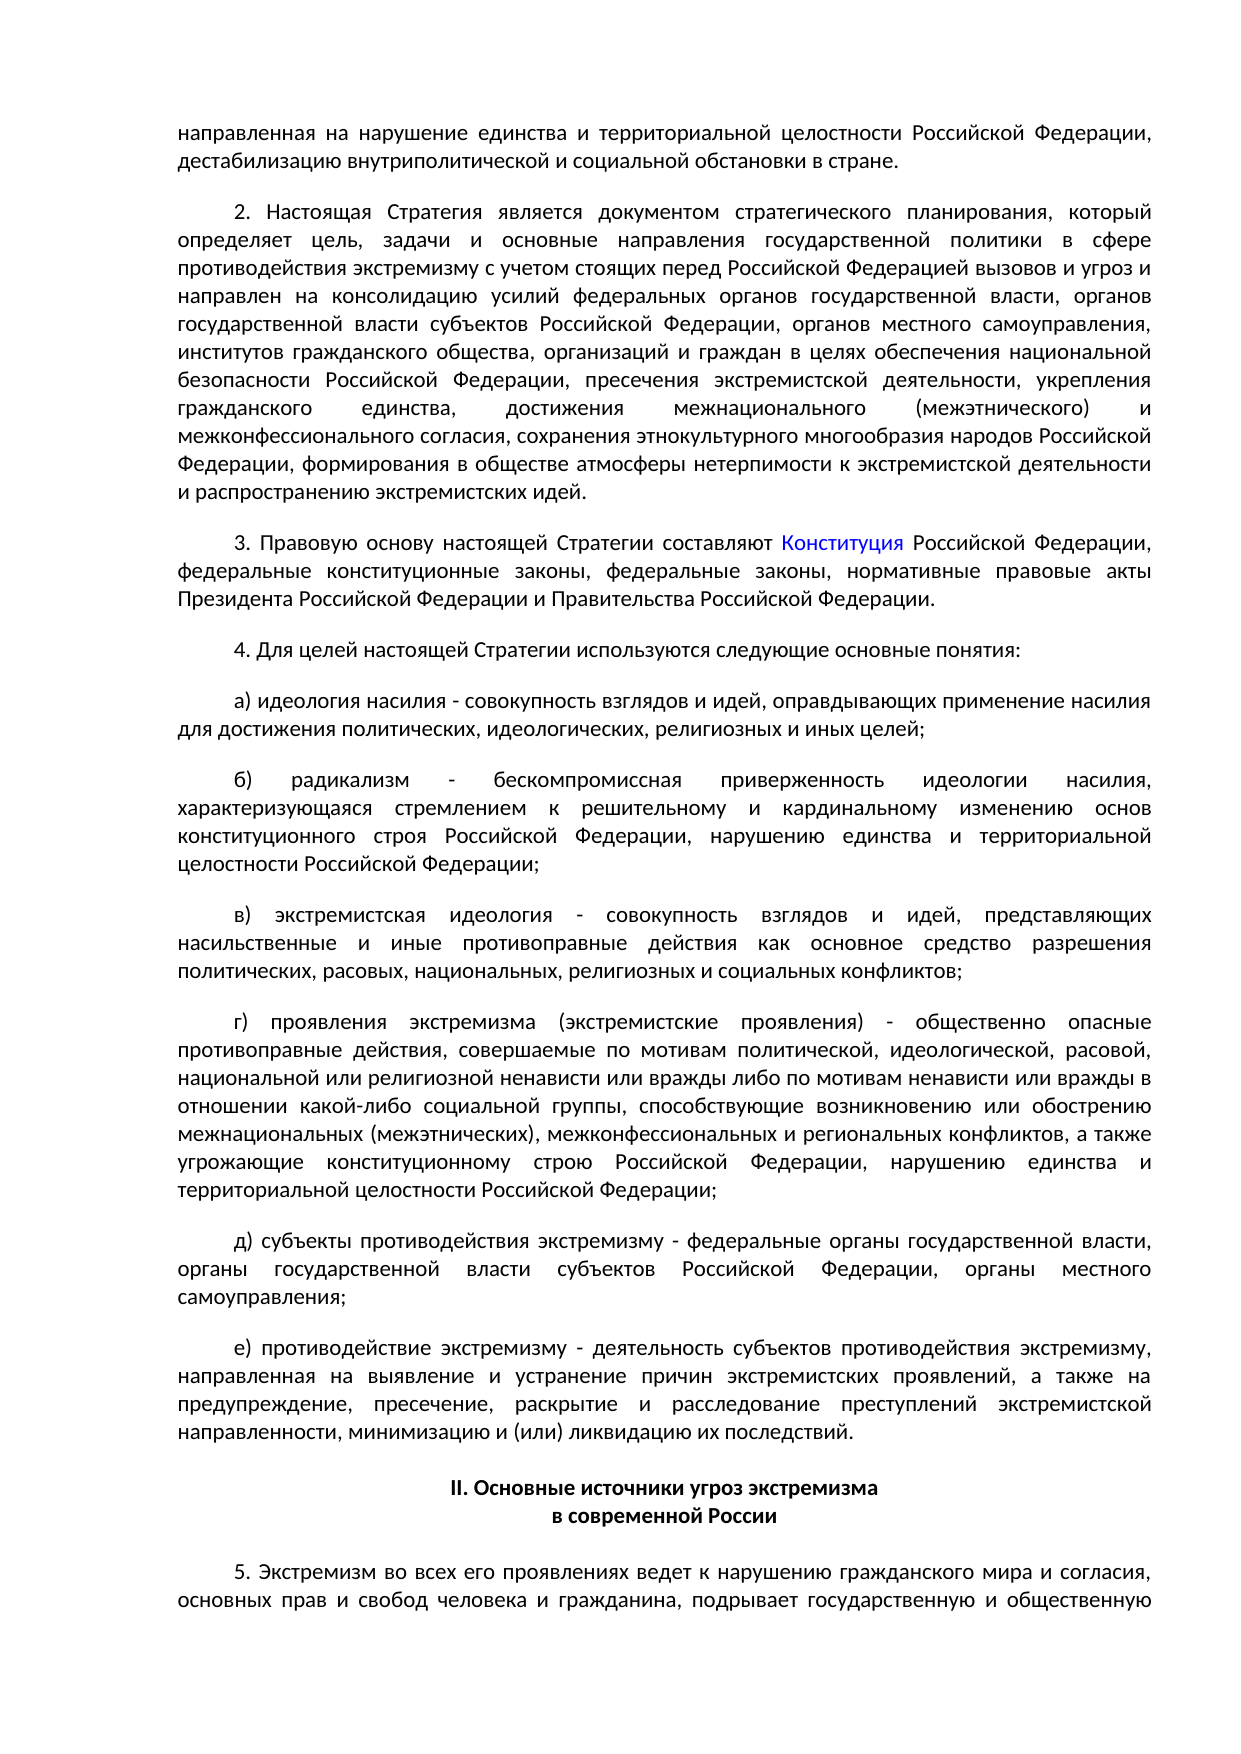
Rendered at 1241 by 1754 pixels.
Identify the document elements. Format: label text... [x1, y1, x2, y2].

text 2. Настоящая Стратегия является документом стратегического планирования, который определяет цель, задачи и основные направления государственной политики в сфере противодействия экстремизму с учетом стоящих перед Российской Федерацией вызовов и угроз и направлен на консолидацию усилий федеральных органов государственной власти, органов государственной власти субъектов Российской Федерации, органов местного самоуправления, институтов гражданского общества, организаций и граждан в целях обеспечения национальной безопасности Российской Федерации, пресечения экстремистской деятельности, укрепления гражданского единства, достижения межнационального (межэтнического) и межконфессионального согласия, сохранения этнокультурного многообразия народов Российской Федерации, формирования в обществе атмосферы нетерпимости к экстремистской деятельности и распространению экстремистских идей. [177, 197, 1152, 505]
text 3. Правовую основу настоящей Стратегии составляют Конституция Российской Федерации, федеральные конституционные законы, федеральные законы, нормативные правовые акты Президента Российской Федерации и Правительства Российской Федерации. [177, 528, 1152, 612]
text д) субъекты противодействия экстремизму - федеральные органы государственной власти, органы государственной власти субъектов Российской Федерации, органы местного самоуправления; [177, 1226, 1152, 1310]
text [177, 1557, 1152, 1613]
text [177, 118, 1152, 174]
text г) проявления экстремизма (экстремистские проявления) - общественно опасные противоправные действия, совершаемые по мотивам политической, идеологической, расовой, национальной или религиозной ненависти или вражды либо по мотивам ненависти или вражды в отношении какой-либо социальной группы, способствующие возникновению или обострению межнациональных (межэтнических), межконфессиональных и региональных конфликтов, а также угрожающие конституционному строю Российской Федерации, нарушению единства и территориальной целостности Российской Федерации; [177, 1007, 1152, 1203]
text в) экстремистская идеология - совокупность взглядов и идей, представляющих насильственные и иные противоправные действия как основное средство разрешения политических, расовых, национальных, религиозных и социальных конфликтов; [177, 900, 1152, 984]
text б) радикализм - бескомпромиссная приверженность идеологии насилия, характеризующаяся стремлением к решительному и кардинальному изменению основ конституционного строя Российской Федерации, нарушению единства и территориальной целостности Российской Федерации; [177, 765, 1152, 877]
text е) противодействие экстремизму - деятельность субъектов противодействия экстремизму, направленная на выявление и устранение причин экстремистских проявлений, а также на предупреждение, пресечение, раскрытие и расследование преступлений экстремистской направленности, минимизацию и (или) ликвидацию их последствий. [177, 1333, 1152, 1445]
title II. Основные источники угроз экстремизма [177, 1473, 1152, 1501]
title в современной России [177, 1501, 1152, 1529]
text 4. Для целей настоящей Стратегии используются следующие основные понятия: [177, 635, 1152, 663]
text а) идеология насилия - совокупность взглядов и идей, оправдывающих применение насилия для достижения политических, идеологических, религиозных и иных целей; [177, 686, 1152, 742]
